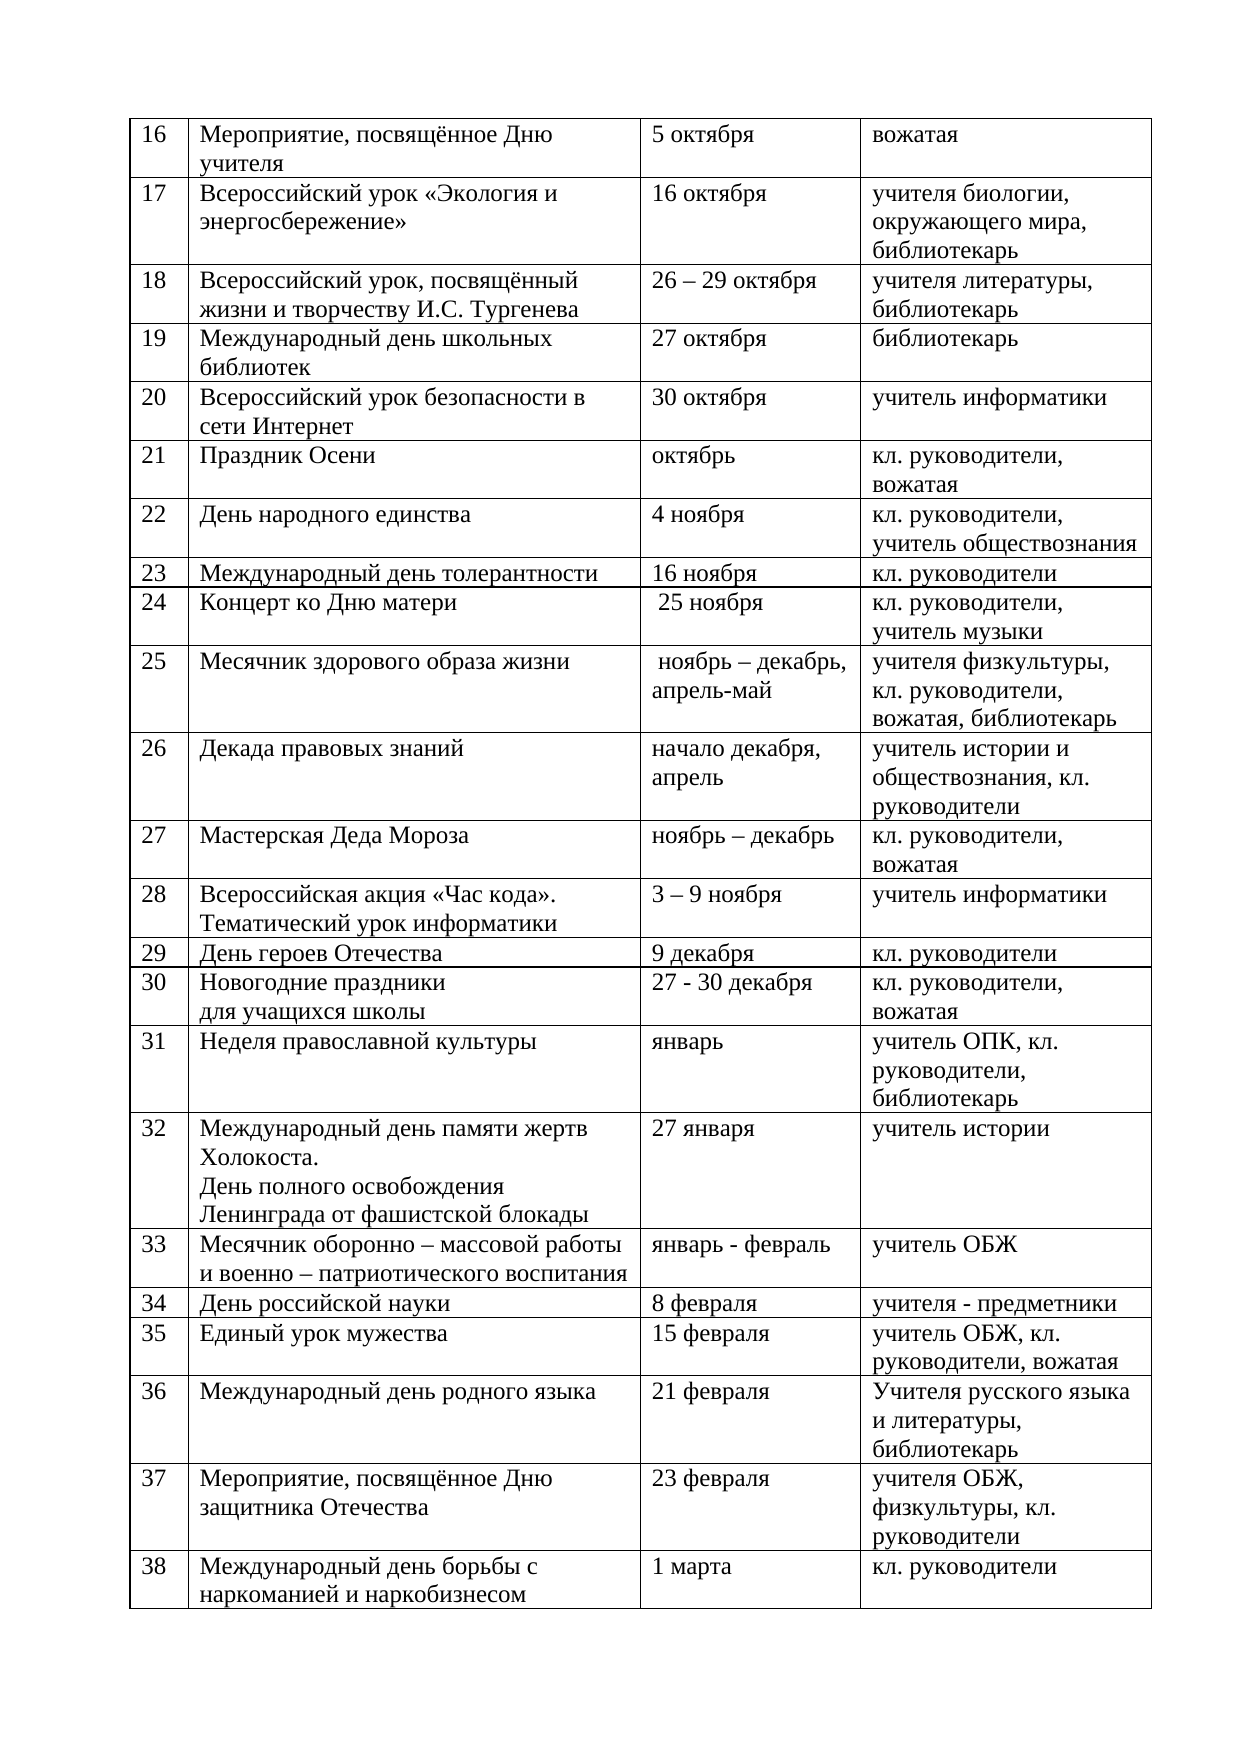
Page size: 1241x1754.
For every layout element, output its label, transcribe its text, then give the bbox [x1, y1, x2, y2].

table_cell 21 [131, 441, 188, 498]
table_cell 17 [131, 178, 188, 264]
table_cell День народного единства [189, 499, 640, 557]
table_cell кл. руководители [861, 938, 1151, 966]
table_cell 19 [131, 324, 188, 381]
table_cell 4 ноября [641, 499, 860, 557]
table_cell 20 [131, 382, 188, 439]
table_cell учитель истории и обществознания, кл. руководители [861, 733, 1151, 819]
table_cell 16 ноября [641, 558, 860, 586]
table_cell Концерт ко Дню матери [189, 588, 640, 645]
table_cell учителя ОБЖ, физкультуры, кл. руководители [861, 1464, 1151, 1550]
table_cell 23 февраля [641, 1464, 860, 1550]
table_cell ноябрь – декабрь [641, 821, 860, 878]
table_cell 32 [131, 1113, 188, 1228]
table_cell ноябрь – декабрь, апрель-май [641, 646, 860, 732]
table_cell учитель ОПК, кл. руководители, библиотекарь [861, 1026, 1151, 1112]
table_cell Новогодние праздники для учащихся школы [189, 968, 640, 1025]
table_cell 27 - 30 декабря [641, 968, 860, 1025]
table_cell Всероссийский урок безопасности в сети Интернет [189, 382, 640, 439]
table_cell учитель ОБЖ [861, 1229, 1151, 1287]
table_cell 18 [131, 265, 188, 322]
table_cell Мероприятие, посвящённое Дню защитника Отечества [189, 1464, 640, 1550]
table_cell Международный день родного языка [189, 1376, 640, 1462]
table_cell 25 [131, 646, 188, 732]
table_cell январь - февраль [641, 1229, 860, 1287]
table_cell Международный день борьбы с наркоманией и наркобизнесом [189, 1551, 640, 1608]
table_cell 37 [131, 1464, 188, 1550]
table_cell январь [641, 1026, 860, 1112]
table_cell 34 [131, 1288, 188, 1317]
table_cell Всероссийская акция «Час кода». Тематический урок информатики [189, 879, 640, 937]
table_cell День российской науки [189, 1288, 640, 1317]
table_cell Всероссийский урок «Экология и энергосбережение» [189, 178, 640, 264]
table_cell 29 [131, 938, 188, 966]
table_cell учителя биологии, окружающего мира, библиотекарь [861, 178, 1151, 264]
table_cell 30 [131, 968, 188, 1025]
table_cell кл. руководители [861, 1551, 1151, 1608]
table_cell Мастерская Деда Мороза [189, 821, 640, 878]
table_cell Неделя православной культуры [189, 1026, 640, 1112]
table_cell 24 [131, 588, 188, 645]
table_cell кл. руководители, вожатая [861, 441, 1151, 498]
table_cell 25 ноября [641, 588, 860, 645]
table_cell 28 [131, 879, 188, 937]
table_cell 33 [131, 1229, 188, 1287]
table_cell кл. руководители [861, 558, 1151, 586]
table_cell октябрь [641, 441, 860, 498]
table_cell библиотекарь [861, 324, 1151, 381]
table_cell кл. руководители, учитель обществознания [861, 499, 1151, 557]
table_cell кл. руководители, вожатая [861, 821, 1151, 878]
table_cell 26 – 29 октября [641, 265, 860, 322]
table_cell учителя литературы, библиотекарь [861, 265, 1151, 322]
table_cell Декада правовых знаний [189, 733, 640, 819]
table_cell учитель истории [861, 1113, 1151, 1228]
table_cell 31 [131, 1026, 188, 1112]
table_cell 3 – 9 ноября [641, 879, 860, 937]
table_cell вожатая [861, 119, 1151, 177]
table_cell учитель ОБЖ, кл. руководители, вожатая [861, 1318, 1151, 1375]
table_cell 9 декабря [641, 938, 860, 966]
table_cell 21 февраля [641, 1376, 860, 1462]
table_cell 16 [131, 119, 188, 177]
table_cell Единый урок мужества [189, 1318, 640, 1375]
table_cell Мероприятие, посвящённое Дню учителя [189, 119, 640, 177]
table_cell учителя физкультуры, кл. руководители, вожатая, библиотекарь [861, 646, 1151, 732]
table_cell Месячник здорового образа жизни [189, 646, 640, 732]
table_cell Праздник Осени [189, 441, 640, 498]
table_cell начало декабря, апрель [641, 733, 860, 819]
table_cell кл. руководители, вожатая [861, 968, 1151, 1025]
table_cell 27 октября [641, 324, 860, 381]
table_cell Международный день толерантности [189, 558, 640, 586]
table_cell учителя - предметники [861, 1288, 1151, 1317]
table_cell Международный день памяти жертв Холокоста. День полного освобождения Ленинграда от фашистской блокады [189, 1113, 640, 1228]
table_cell 23 [131, 558, 188, 586]
table_cell День героев Отечества [189, 938, 640, 966]
table_cell 35 [131, 1318, 188, 1375]
table_cell Международный день школьных библиотек [189, 324, 640, 381]
table_cell Месячник оборонно – массовой работы и военно – патриотического воспитания [189, 1229, 640, 1287]
table_cell 22 [131, 499, 188, 557]
table_cell 5 октября [641, 119, 860, 177]
table_cell 26 [131, 733, 188, 819]
table_cell 36 [131, 1376, 188, 1462]
table_cell 27 января [641, 1113, 860, 1228]
table_cell учитель информатики [861, 879, 1151, 937]
table_cell Учителя русского языка и литературы, библиотекарь [861, 1376, 1151, 1462]
table_cell 27 [131, 821, 188, 878]
table_cell 15 февраля [641, 1318, 860, 1375]
table_cell 30 октября [641, 382, 860, 439]
table_cell 8 февраля [641, 1288, 860, 1317]
table_cell 16 октября [641, 178, 860, 264]
table_cell учитель информатики [861, 382, 1151, 439]
table_cell 1 марта [641, 1551, 860, 1608]
table_cell 38 [131, 1551, 188, 1608]
table_cell Всероссийский урок, посвящённый жизни и творчеству И.С. Тургенева [189, 265, 640, 322]
table_cell кл. руководители, учитель музыки [861, 588, 1151, 645]
